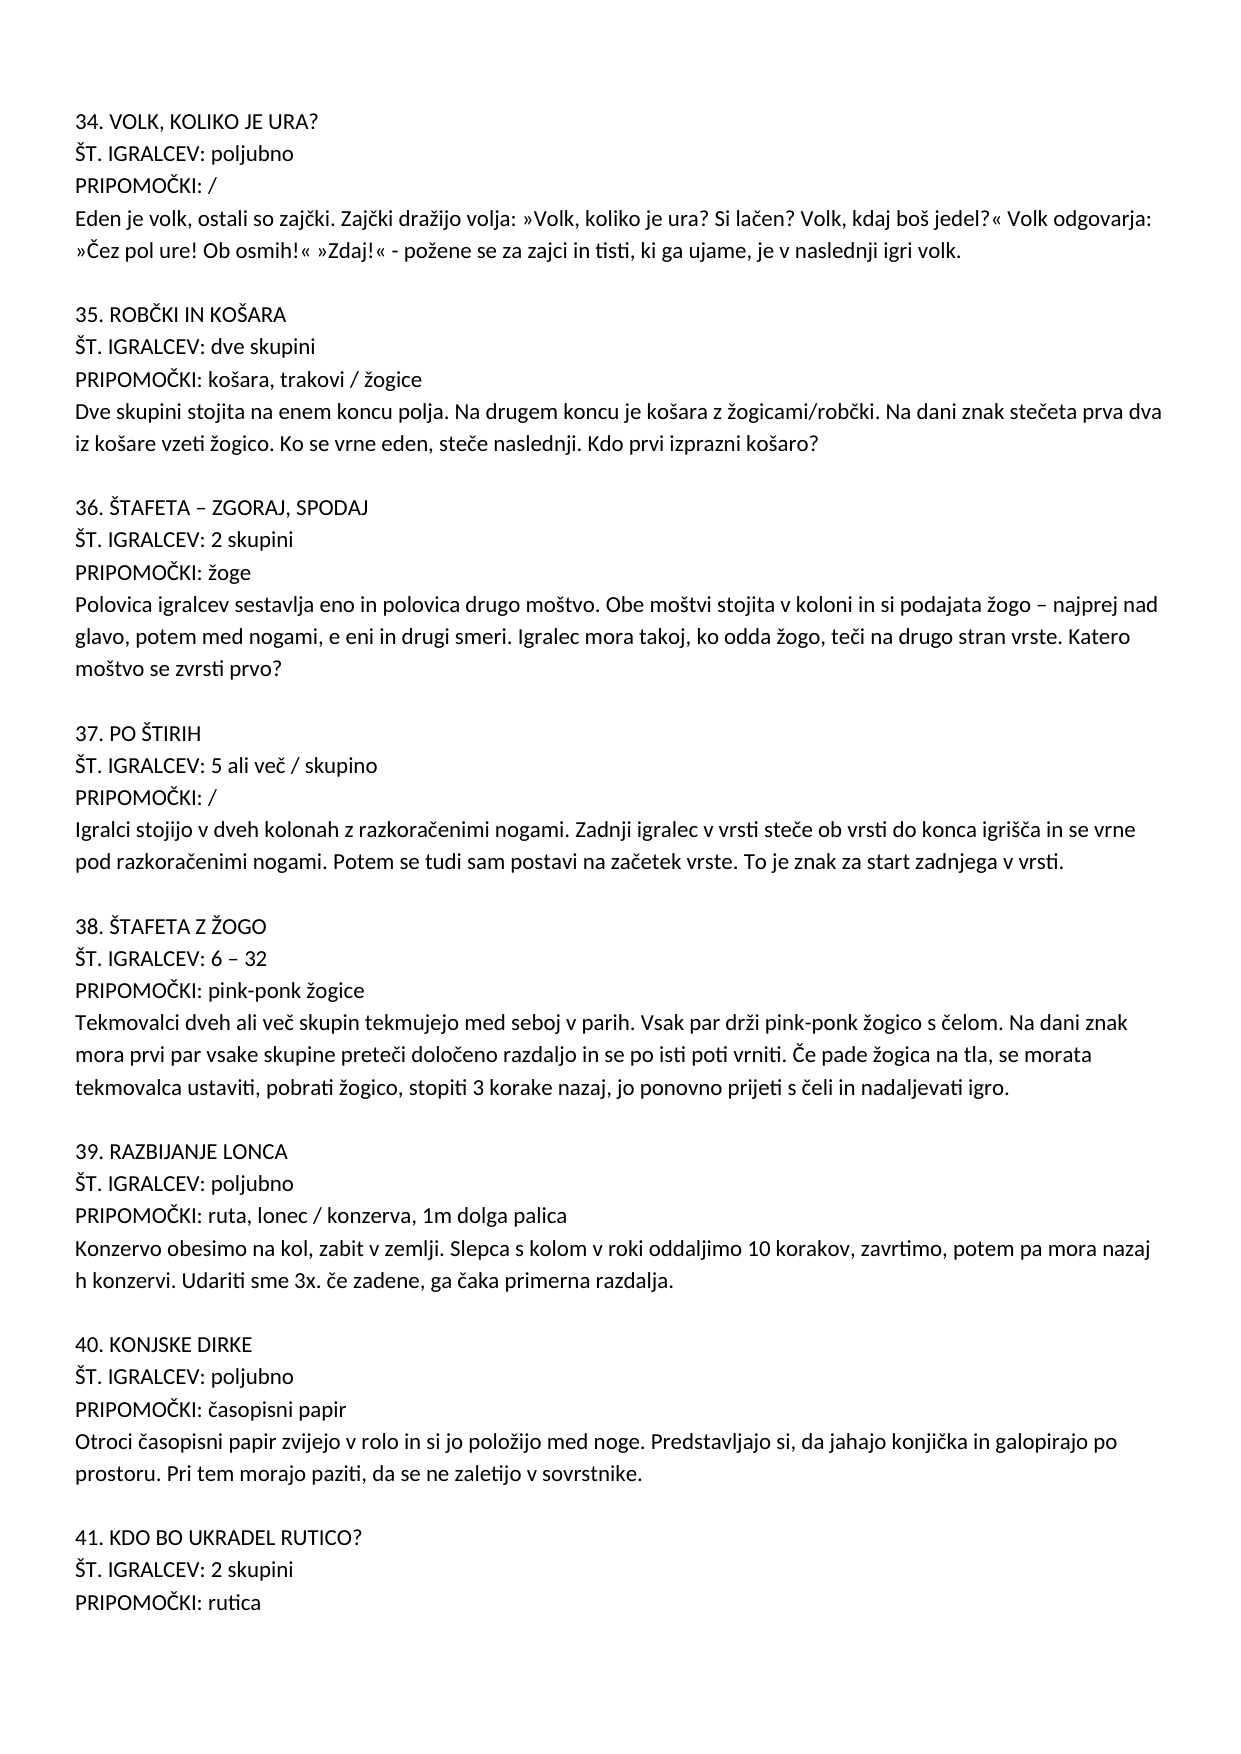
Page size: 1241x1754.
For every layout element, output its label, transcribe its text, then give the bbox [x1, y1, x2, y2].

text 40. KONJSKE DIRKE [75, 1330, 1165, 1358]
text Tekmovalci dveh ali več skupin tekmujejo med seboj v parih. Vsak par drži pink-ponk žogico s čelom. Na dani znak mora prvi par vsake skupine preteči določeno razdaljo in se po isti poti vrniti. Če pade žogica na tla, se morata tekmovalca ustaviti, pobrati žogico, stopiti 3 korake nazaj, jo ponovno prijeti s čeli in nadaljevati igro. [75, 1008, 1165, 1101]
text ŠT. IGRALCEV: 2 skupini [75, 1556, 1165, 1584]
text ŠT. IGRALCEV: 2 skupini [75, 526, 1165, 554]
text PRIPOMOČKI: pink-ponk žogice [75, 976, 1165, 1004]
text 41. KDO BO UKRADEL RUTICO? [75, 1523, 1165, 1551]
text PRIPOMOČKI: časopisni papir [75, 1395, 1165, 1423]
text Polovica igralcev sestavlja eno in polovica drugo moštvo. Obe moštvi stojita v koloni in si podajata žogo – najprej nad glavo, potem med nogami, e eni in drugi smeri. Igralec mora takoj, ko odda žogo, teči na drugo stran vrste. Katero moštvo se zvrsti prvo? [75, 590, 1165, 682]
text PRIPOMOČKI: žoge [75, 558, 1165, 586]
text ŠT. IGRALCEV: poljubno [75, 1362, 1165, 1391]
text PRIPOMOČKI: ruta, lonec / konzerva, 1m dolga palica [75, 1202, 1165, 1229]
text PRIPOMOČKI: / [75, 783, 1165, 811]
text Konzervo obesimo na kol, zabit v zemlji. Slepca s kolom v roki oddaljimo 10 korakov, zavrtimo, potem pa mora nazaj h konzervi. Udariti sme 3x. če zadene, ga čaka primerna razdalja. [75, 1234, 1165, 1294]
text 39. RAZBIJANJE LONCA [75, 1137, 1165, 1165]
text PRIPOMOČKI: košara, trakovi / žogice [75, 365, 1165, 393]
text ŠT. IGRALCEV: 6 – 32 [75, 944, 1165, 972]
text ŠT. IGRALCEV: poljubno [75, 1169, 1165, 1197]
text 34. VOLK, KOLIKO JE URA? [75, 107, 1165, 135]
text ŠT. IGRALCEV: dve skupini [75, 332, 1165, 361]
text ŠT. IGRALCEV: poljubno [75, 139, 1165, 167]
text Igralci stojijo v dveh kolonah z razkoračenimi nogami. Zadnji igralec v vrsti steče ob vrsti do konca igrišča in se vrne pod razkoračenimi nogami. Potem se tudi sam postavi na začetek vrste. To je znak za start zadnjega v vrsti. [75, 815, 1165, 876]
text Otroci časopisni papir zvijejo v rolo in si jo položijo med noge. Predstavljajo si, da jahajo konjička in galopirajo po prostoru. Pri tem morajo paziti, da se ne zaletijo v sovrstnike. [75, 1427, 1165, 1487]
text 36. ŠTAFETA – ZGORAJ, SPODAJ [75, 493, 1165, 521]
text 38. ŠTAFETA Z ŽOGO [75, 912, 1165, 940]
text PRIPOMOČKI: / [75, 172, 1165, 199]
text 35. ROBČKI IN KOŠARA [75, 300, 1165, 328]
text PRIPOMOČKI: rutica [75, 1588, 1165, 1616]
text Eden je volk, ostali so zajčki. Zajčki dražijo volja: »Volk, koliko je ura? Si lačen? Volk, kdaj boš jedel?« Volk odgovarja: »Čez pol ure! Ob osmih!« »Zdaj!« - požene se za zajci in tisti, ki ga ujame, je v naslednji igri volk. [75, 204, 1165, 264]
text 37. PO ŠTIRIH [75, 719, 1165, 747]
text Dve skupini stojita na enem koncu polja. Na drugem koncu je košara z žogicami/robčki. Na dani znak stečeta prva dva iz košare vzeti žogico. Ko se vrne eden, steče naslednji. Kdo prvi izprazni košaro? [75, 397, 1165, 457]
text ŠT. IGRALCEV: 5 ali več / skupino [75, 751, 1165, 779]
